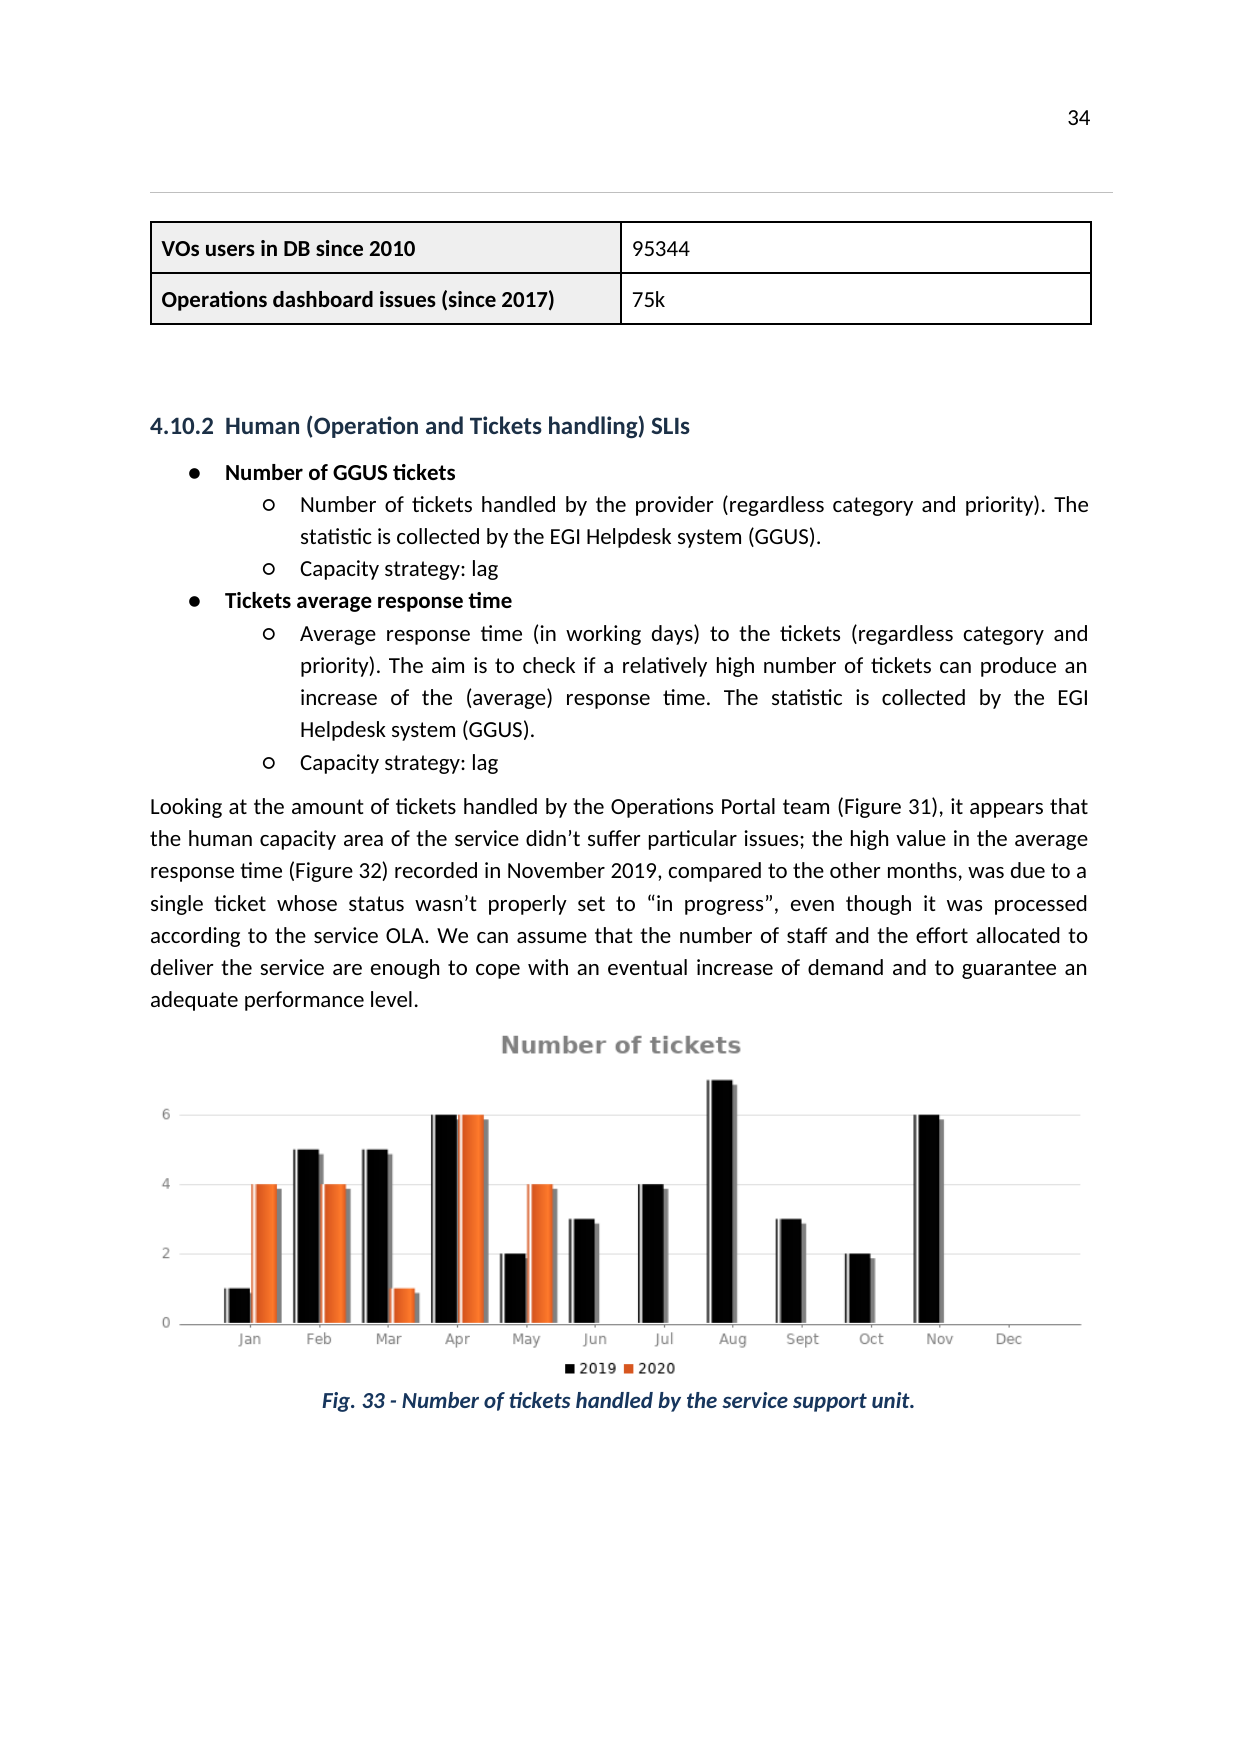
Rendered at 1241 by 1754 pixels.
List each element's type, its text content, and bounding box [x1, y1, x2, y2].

picture [150, 1030, 1091, 1383]
list Capacity strategy: lag [262, 554, 1090, 582]
table_cell Operations dashboard issues (since 2017) [152, 274, 620, 323]
list Number of tickets handled by the provider (regardless category and priority). The statistic is collected by the EGI Helpdesk system (GGUS). [262, 490, 1090, 550]
list Average response time (in working days) to the tickets (regardless category and priority). The aim is to check if a relatively high number of tickets can produce an increase of the (average) response time. The statistic is collected by the EGI Helpdesk system (GGUS). [262, 619, 1090, 743]
list Number of GGUS tickets [187, 458, 1090, 486]
text Looking at the amount of tickets handled by the Operations Portal team (Figure 31), it appears that the human capacity area of the service didn’t suffer particular issues; the high value in the average response time (Figure 32) recorded in November 2019, compared to the other months, was due to a single ticket whose status wasn’t properly set to “in progress”, even though it was processed according to the service OLA. We can assume that the number of staff and the effort allocated to deliver the service are enough to cope with an eventual increase of demand and to guarantee an adequate performance level. [150, 792, 1090, 1013]
text Fig. 33 - Number of tickets handled by the service support unit. [150, 1383, 1090, 1414]
table_cell 95344 [622, 223, 1090, 272]
table_cell VOs users in DB since 2010 [152, 223, 620, 272]
list Capacity strategy: lag [262, 748, 1090, 776]
list Tickets average response time [187, 587, 1090, 615]
subtitle Human (Operation and Tickets handling) SLIs [150, 410, 1090, 441]
table_cell 75k [622, 274, 1090, 323]
